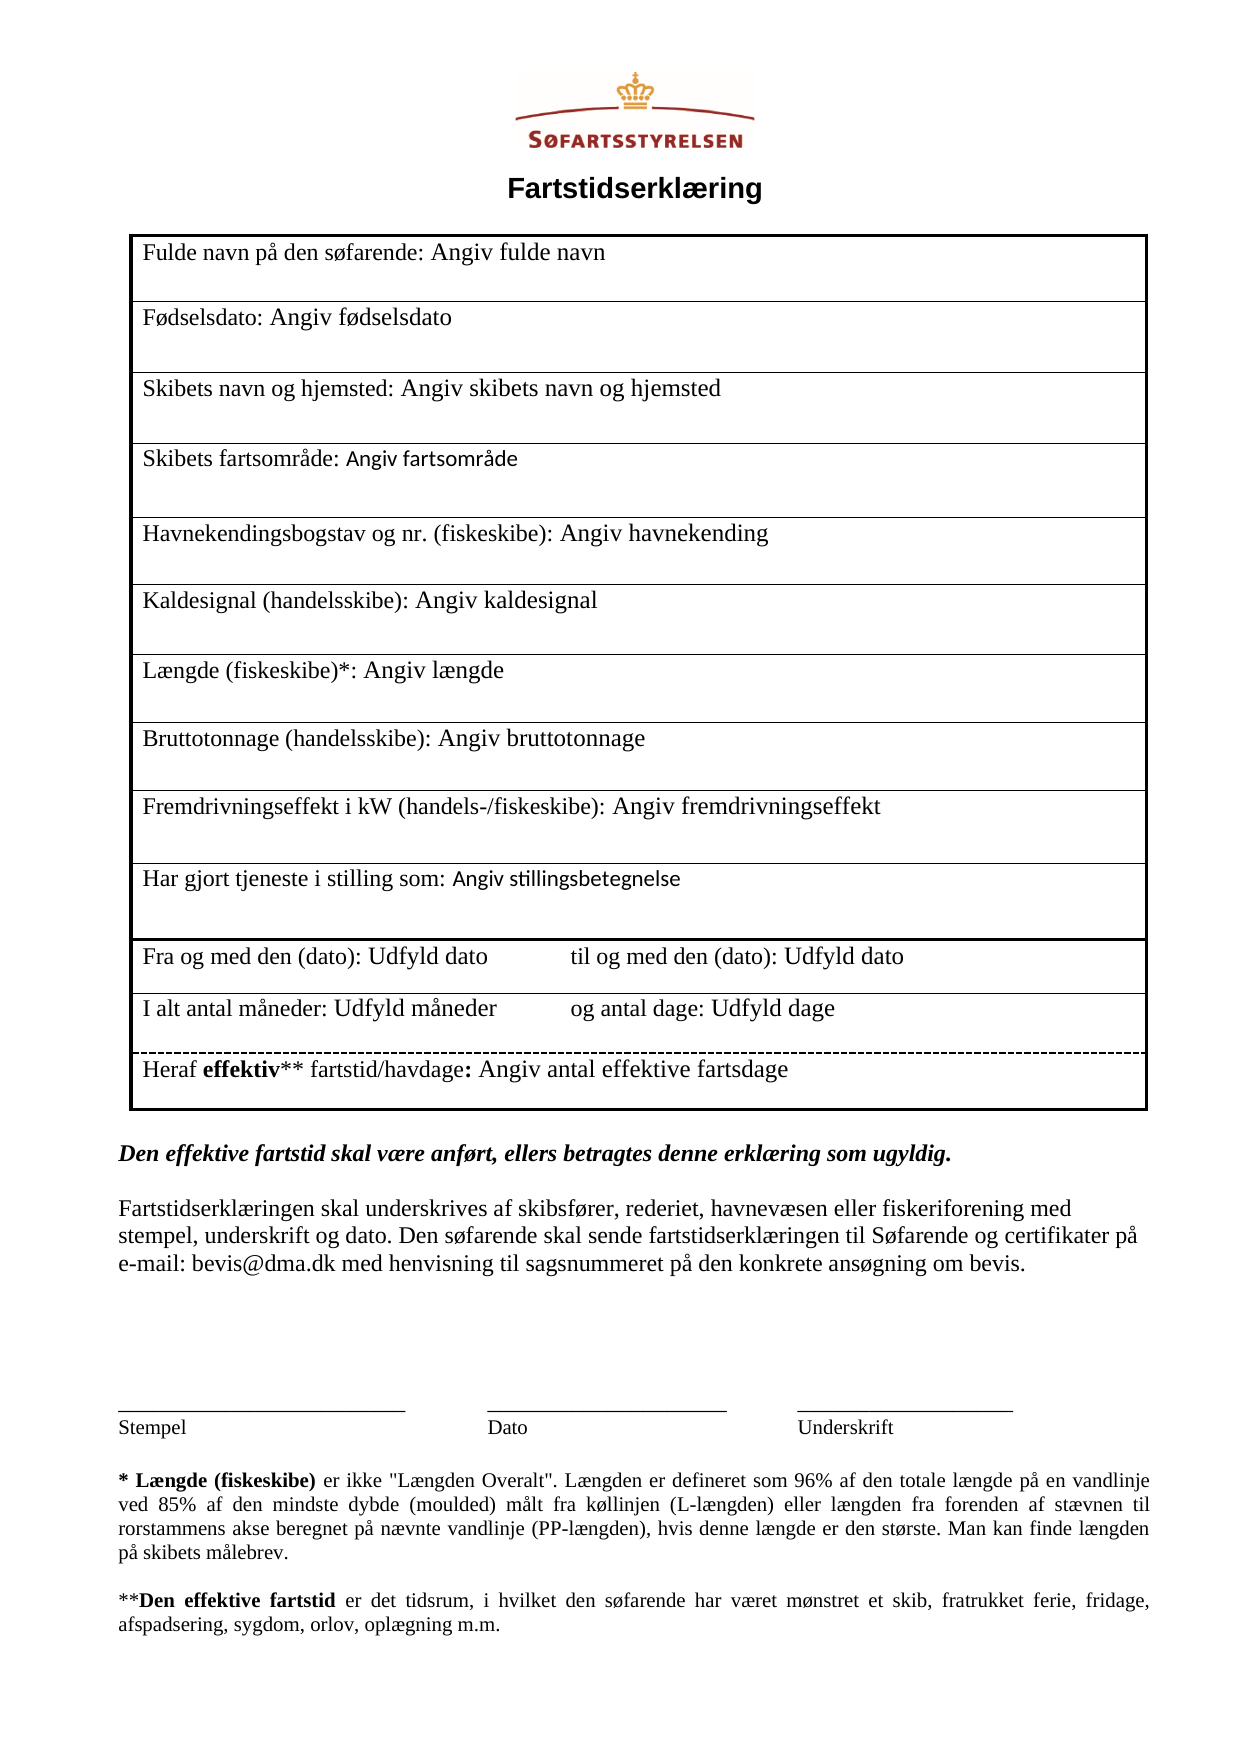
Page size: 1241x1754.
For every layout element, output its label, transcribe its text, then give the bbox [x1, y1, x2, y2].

table_cell Skibets fartsområde: [133, 444, 1145, 517]
table_cell Fremdrivningseffekt i kW (handels-/fiskeskibe): [133, 791, 1145, 863]
text ________________________ ____________________ __________________ [118, 1387, 1152, 1415]
table_cell Længde (fiskeskibe)*: [133, 655, 1145, 722]
text * Længde (fiskeskibe) er ikke "Længden Overalt". Længden er defineret som 96% af den totale længde på en vandlinje ved 85% af den mindste dybde (moulded) målt fra køllinjen (L-længden) eller længden fra forenden af stævnen til rorstammens akse beregnet på nævnte vandlinje (PP-længden), hvis denne længde er den største. Man kan finde længden på skibets målebrev. [118, 1467, 1152, 1564]
table_cell Bruttotonnage (handelsskibe): [133, 723, 1145, 790]
table_cell Fra og med den (dato): [133, 941, 559, 992]
table_cell og antal dage: [559, 994, 1145, 1052]
table_cell Fødselsdato: [133, 302, 1145, 372]
table_cell Havnekendingsbogstav og nr. (fiskeskibe): [133, 518, 1145, 584]
text Stempel Dato Underskrift [118, 1415, 1152, 1439]
table_cell til og med den (dato): [559, 941, 1145, 992]
table_cell Har gjort tjeneste i stilling som: [133, 864, 1145, 938]
table_cell Skibets navn og hjemsted: [133, 373, 1145, 443]
text **Den effektive fartstid er det tidsrum, i hvilket den søfarende har været mønstret et skib, fratrukket ferie, fridage, afspadsering, sygdom, orlov, oplægning m.m. [118, 1588, 1152, 1636]
table_cell Kaldesignal (handelsskibe): [133, 585, 1145, 654]
text Fartstidserklæring [118, 171, 1152, 205]
table_cell Heraf effektiv** fartstid/havdage: [133, 1052, 1145, 1108]
table_header Fulde navn på den søfarende: [133, 237, 1145, 301]
picture [515, 72, 755, 148]
table_cell I alt antal måneder: [133, 994, 559, 1052]
text Den effektive fartstid skal være anført, ellers betragtes denne erklæring som ugyldig. Fartstidserklæringen skal underskrives af skibsfører, rederiet, havnevæsen eller fiskeriforening med stempel, underskrift og dato. Den søfarende skal sende fartstidserklæringen til Søfarende og certifikater på e-mail: bevis@dma.dk med henvisning til sagsnummeret på den konkrete ansøgning om bevis. [118, 1139, 1152, 1277]
